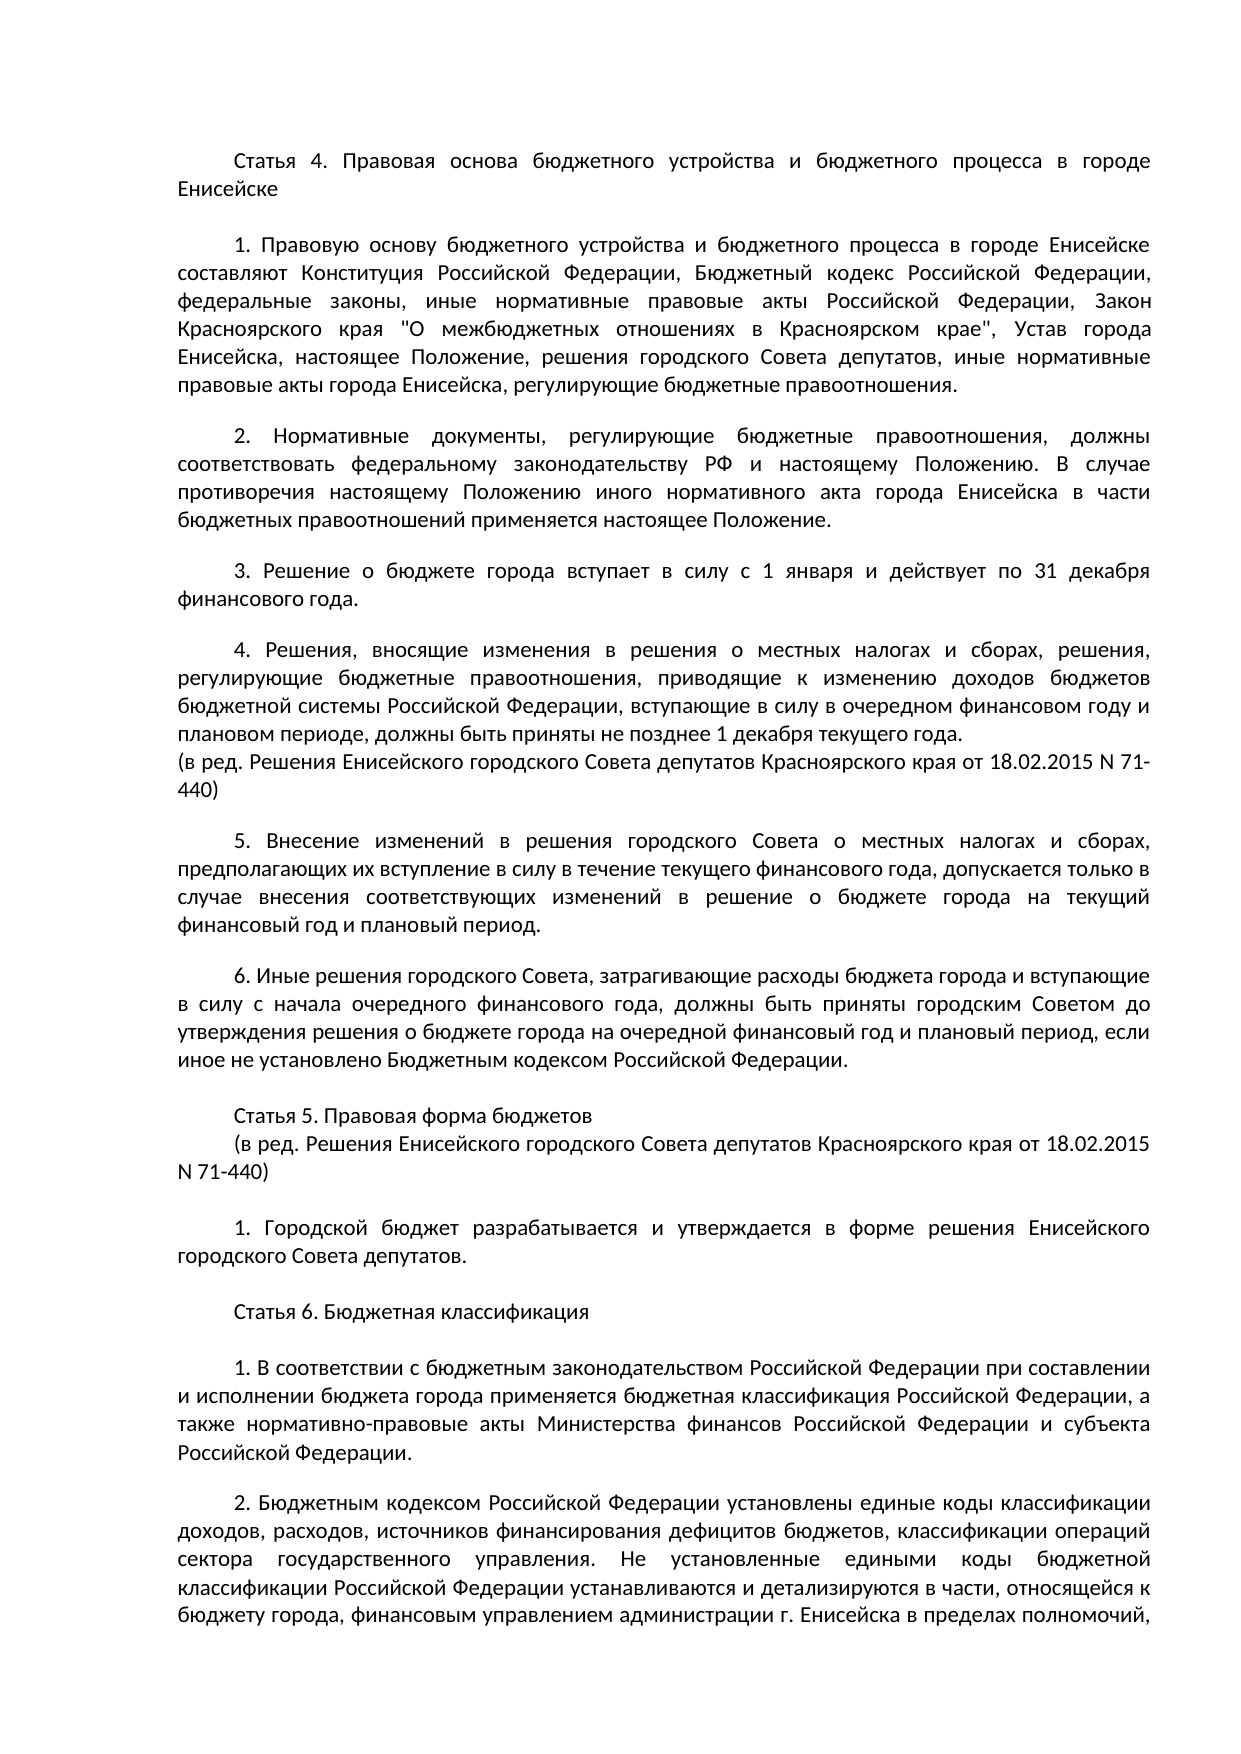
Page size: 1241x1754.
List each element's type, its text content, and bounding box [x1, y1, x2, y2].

text 1. Правовую основу бюджетного устройства и бюджетного процесса в городе Енисейске составляют Конституция Российской Федерации, Бюджетный кодекс Российской Федерации, федеральные законы, иные нормативные правовые акты Российской Федерации, Закон Красноярского края "О межбюджетных отношениях в Красноярском крае", Устав города Енисейска, настоящее Положение, решения городского Совета депутатов, иные нормативные правовые акты города Енисейска, регулирующие бюджетные правоотношения. [177, 230, 1152, 398]
text 5. Внесение изменений в решения городского Совета о местных налогах и сборах, предполагающих их вступление в силу в течение текущего финансового года, допускается только в случае внесения соответствующих изменений в решение о бюджете города на текущий финансовый год и плановый период. [177, 826, 1152, 938]
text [177, 1488, 1152, 1629]
text 4. Решения, вносящие изменения в решения о местных налогах и сборах, решения, регулирующие бюджетные правоотношения, приводящие к изменению доходов бюджетов бюджетной системы Российской Федерации, вступающие в силу в очередном финансовом году и плановом периоде, должны быть приняты не позднее 1 декабря текущего года. [177, 635, 1152, 747]
text 1. Городской бюджет разрабатывается и утверждается в форме решения Енисейского городского Совета депутатов. [177, 1213, 1152, 1269]
text 3. Решение о бюджете города вступает в силу с 1 января и действует по 31 декабря финансового года. [177, 556, 1152, 612]
text 2. Нормативные документы, регулирующие бюджетные правоотношения, должны соответствовать федеральному законодательству РФ и настоящему Положению. В случае противоречия настоящему Положению иного нормативного акта города Енисейска в части бюджетных правоотношений применяется настоящее Положение. [177, 421, 1152, 533]
text Статья 4. Правовая основа бюджетного устройства и бюджетного процесса в городе Енисейске [177, 146, 1152, 202]
text (в ред. Решения Енисейского городского Совета депутатов Красноярского края от 18.02.2015 N 71-440) [177, 747, 1152, 803]
text 6. Иные решения городского Совета, затрагивающие расходы бюджета города и вступающие в силу с начала очередного финансового года, должны быть приняты городским Советом до утверждения решения о бюджете города на очередной финансовый год и плановый период, если иное не установлено Бюджетным кодексом Российской Федерации. [177, 961, 1152, 1073]
text 1. В соответствии с бюджетным законодательством Российской Федерации при составлении и исполнении бюджета города применяется бюджетная классификация Российской Федерации, а также нормативно-правовые акты Министерства финансов Российской Федерации и субъекта Российской Федерации. [177, 1353, 1152, 1466]
text Статья 5. Правовая форма бюджетов [177, 1101, 1152, 1129]
text (в ред. Решения Енисейского городского Совета депутатов Красноярского края от 18.02.2015 N 71-440) [177, 1129, 1152, 1185]
text Статья 6. Бюджетная классификация [177, 1297, 1152, 1326]
